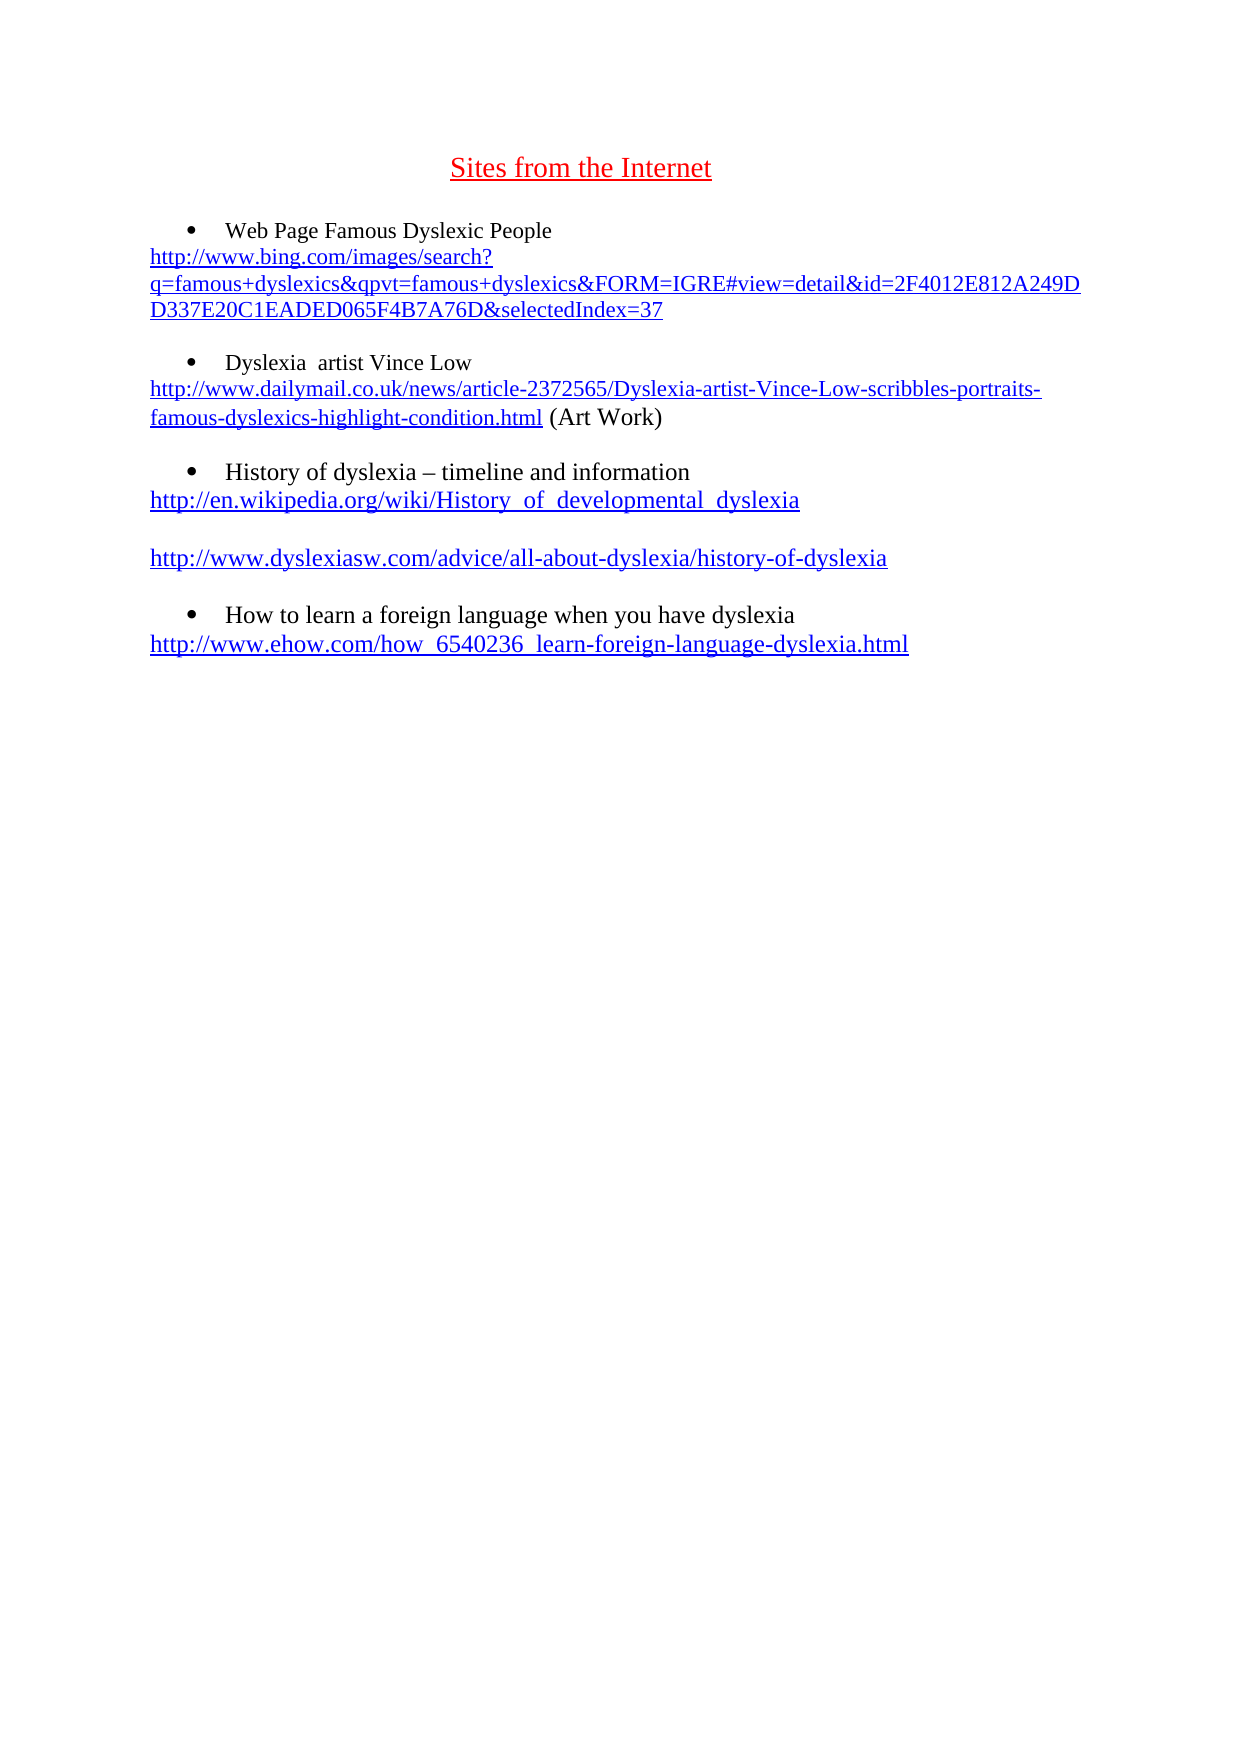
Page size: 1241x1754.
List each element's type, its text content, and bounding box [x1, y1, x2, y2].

text http://www.dailymail.co.uk/news/article-2372565/Dyslexia-artist-Vince-Low-scribbles-portraits-famous-dyslexics-highlight-condition.html (Art Work) [150, 375, 1090, 430]
list Web Page Famous Dyslexic People [187, 217, 1090, 243]
text http://www.bing.com/images/search?q=famous+dyslexics&qpvt=famous+dyslexics&FORM=IGRE#view=detail&id=2F4012E812A249DD337E20C1EADED065F4B7A76D&selectedIndex=37 [150, 243, 1090, 322]
text Sites from the Internet [375, 150, 1090, 183]
text http://en.wikipedia.org/wiki/History_of_developmental_dyslexia [150, 485, 1090, 514]
list History of dyslexia – timeline and information [187, 457, 1090, 485]
list Dyslexia artist Vince Low [187, 349, 1090, 375]
list How to learn a foreign language when you have dyslexia [187, 600, 1090, 629]
text http://www.ehow.com/how_6540236_learn-foreign-language-dyslexia.html [150, 629, 1090, 658]
text http://www.dyslexiasw.com/advice/all-about-dyslexia/history-of-dyslexia [150, 543, 1090, 572]
